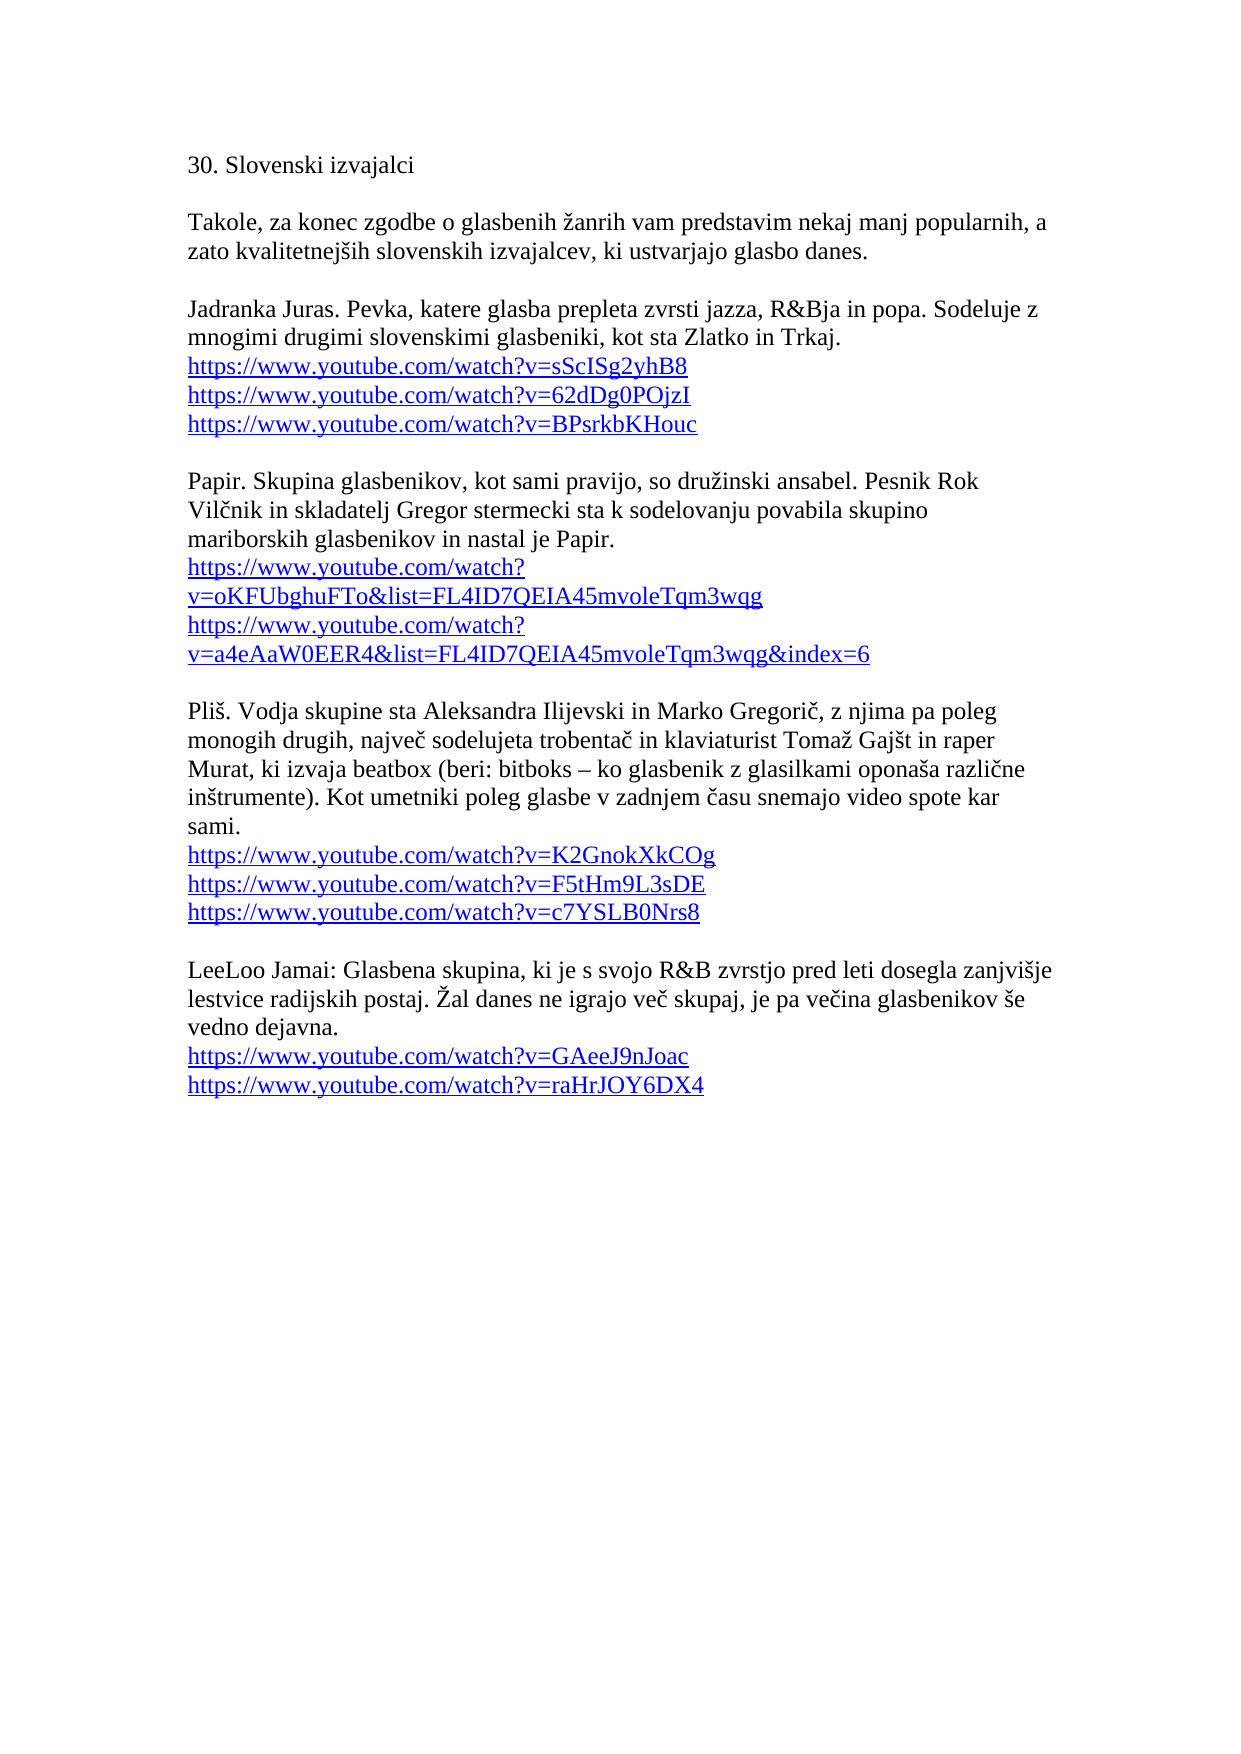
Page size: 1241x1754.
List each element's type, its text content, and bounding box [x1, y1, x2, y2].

text 30. Slovenski izvajalci [187, 150, 1053, 179]
text Jadranka Juras. Pevka, katere glasba prepleta zvrsti jazza, R&Bja in popa. Sodeluje z mnogimi drugimi slovenskimi glasbeniki, kot sta Zlatko in Trkaj. [187, 294, 1053, 351]
text https://www.youtube.com/watch?v=F5tHm9L3sDE [187, 869, 1053, 897]
text https://www.youtube.com/watch?v=c7YSLB0Nrs8 [187, 897, 1053, 926]
text Papir. Skupina glasbenikov, kot sami pravijo, so družinski ansabel. Pesnik Rok Vilčnik in skladatelj Gregor stermecki sta k sodelovanju povabila skupino mariborskih glasbenikov in nastal je Papir. [187, 466, 1053, 552]
text Pliš. Vodja skupine sta Aleksandra Ilijevski in Marko Gregorič, z njima pa poleg monogih drugih, največ sodelujeta trobentač in klaviaturist Tomaž Gajšt in raper Murat, ki izvaja beatbox (beri: bitboks – ko glasbenik z glasilkami oponaša različne inštrumente). Kot umetniki poleg glasbe v zadnjem času snemajo video spote kar sami. [187, 696, 1053, 840]
text https://www.youtube.com/watch?v=sScISg2yhB8 [187, 351, 1053, 380]
text https://www.youtube.com/watch?v=raHrJOY6DX4 [187, 1070, 1053, 1099]
text https://www.youtube.com/watch?v=oKFUbghuFTo&list=FL4ID7QEIA45mvoleTqm3wqg [187, 552, 1053, 610]
text Takole, za konec zgodbe o glasbenih žanrih vam predstavim nekaj manj popularnih, a zato kvalitetnejših slovenskih izvajalcev, ki ustvarjajo glasbo danes. [187, 207, 1053, 265]
text https://www.youtube.com/watch?v=GAeeJ9nJoac [187, 1041, 1053, 1070]
text https://www.youtube.com/watch?v=BPsrkbKHouc [187, 409, 1053, 437]
text https://www.youtube.com/watch?v=a4eAaW0EER4&list=FL4ID7QEIA45mvoleTqm3wqg&index=6 [187, 610, 1053, 667]
text LeeLoo Jamai: Glasbena skupina, ki je s svojo R&B zvrstjo pred leti dosegla zanjvišje lestvice radijskih postaj. Žal danes ne igrajo več skupaj, je pa večina glasbenikov še vedno dejavna. [187, 955, 1053, 1041]
text https://www.youtube.com/watch?v=62dDg0POjzI [187, 380, 1053, 409]
text https://www.youtube.com/watch?v=K2GnokXkCOg [187, 840, 1053, 869]
